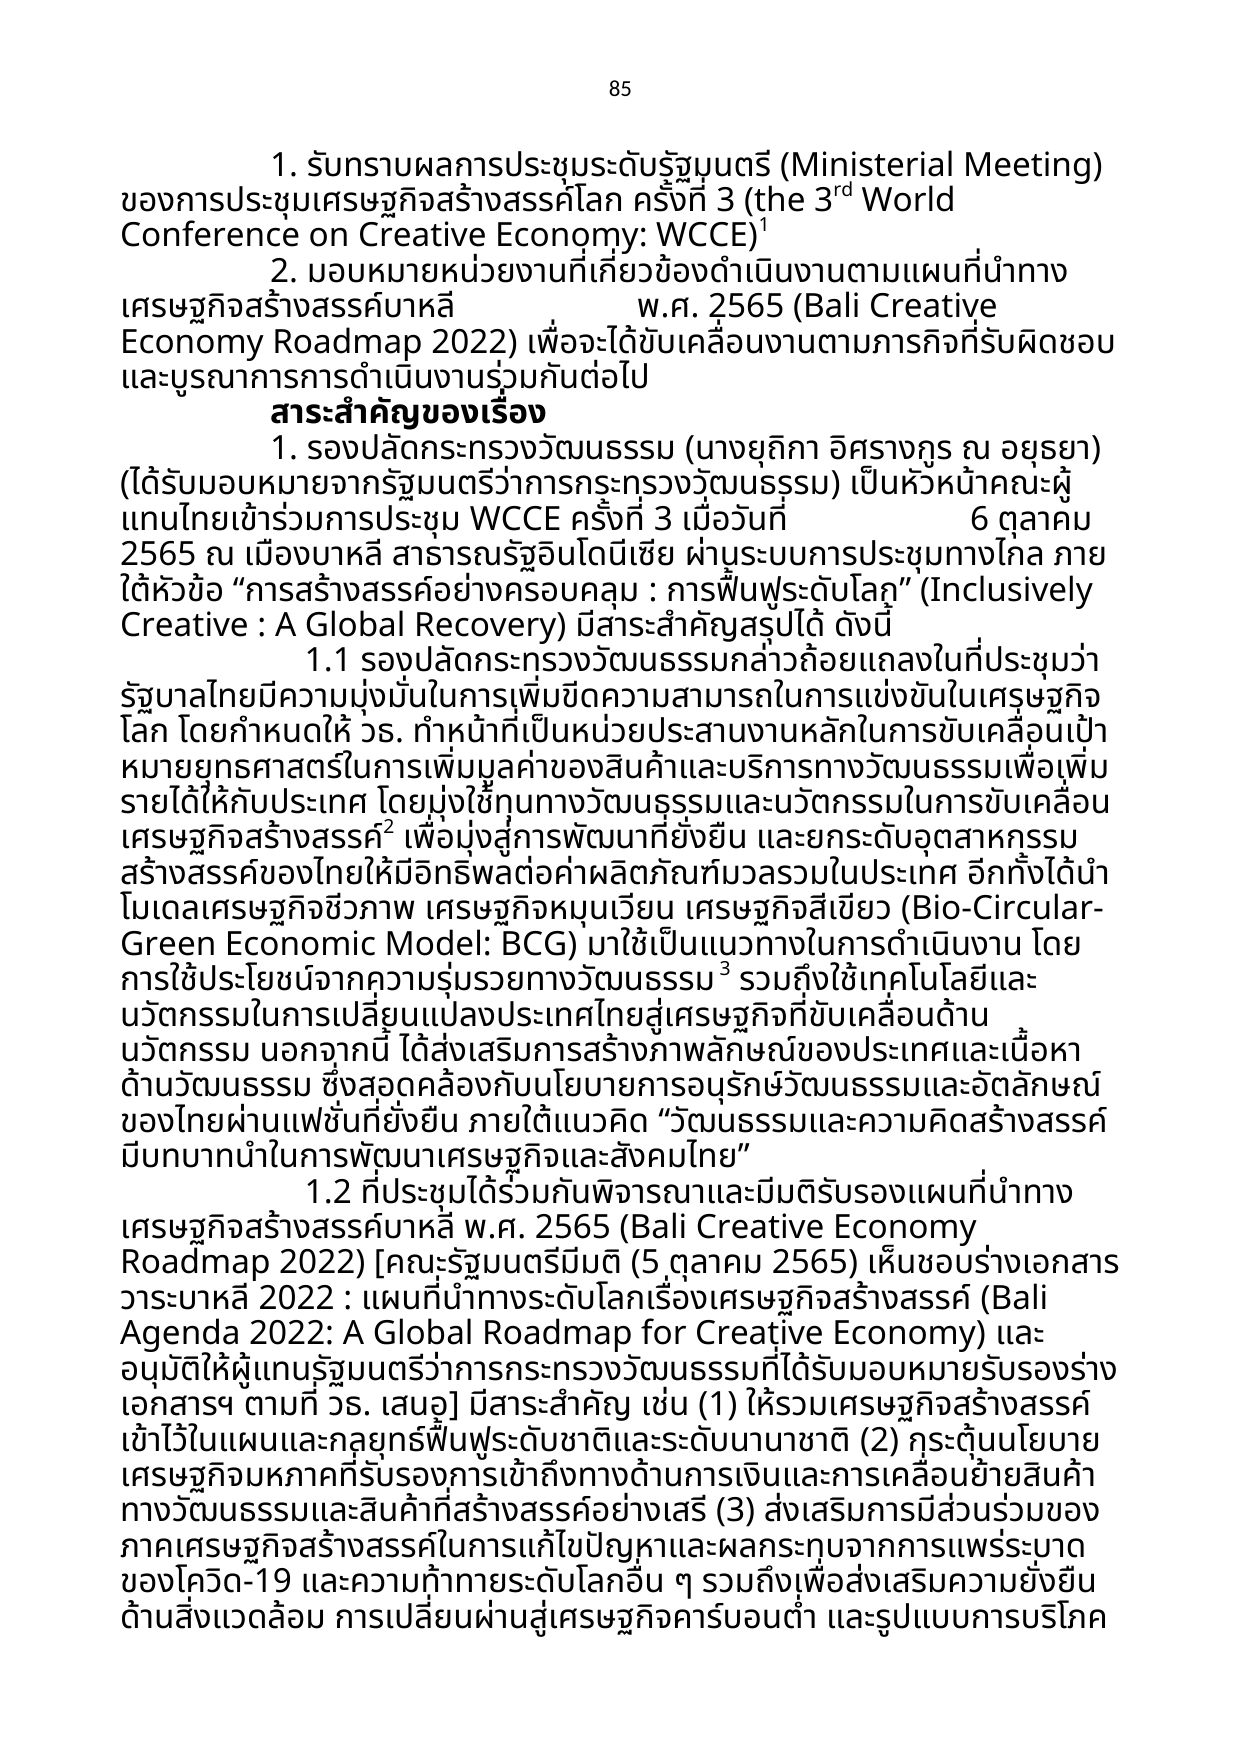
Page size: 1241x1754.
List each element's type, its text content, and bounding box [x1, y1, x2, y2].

text 1. รองปลัดกระทรวงวัฒนธรรม (นางยุถิกา อิศรางกูร ณ อยุธยา) (ได้รับมอบหมายจากรัฐมนตรีว่าการกระทรวงวัฒนธรรม) เป็นหัวหน้าคณะผู้แทนไทยเข้าร่วมการประชุม WCCE ครั้งที่ 3 เมื่อวันที่ 6 ตุลาคม 2565 ณ เมืองบาหลี สาธารณรัฐอินโดนีเซีย ผ่านระบบการประชุมทางไกล ภายใต้หัวข้อ “การสร้างสรรค์อย่างครอบคลุม : การฟื้นฟูระดับโลก” (Inclusively Creative : A Global Recovery) มีสาระสำคัญสรุปได้ ดังนี้ [120, 431, 1120, 643]
text 1.1 รองปลัดกระทรวงวัฒนธรรมกล่าวถ้อยแถลงในที่ประชุมว่า รัฐบาลไทยมีความมุ่งมั่นในการเพิ่มขีดความสามารถในการแข่งขันในเศรษฐกิจโลก โดยกำหนดให้ วธ. ทำหน้าที่เป็นหน่วยประสานงานหลักในการขับเคลื่อนเป้าหมายยุทธศาสตร์ในการเพิ่มมูลค่าของสินค้าและบริการทางวัฒนธรรมเพื่อเพิ่มรายได้ให้กับประเทศ โดยมุ่งใช้ทุนทางวัฒนธรรมและนวัตกรรมในการขับเคลื่อนเศรษฐกิจสร้างสรรค์2 เพื่อมุ่งสู่การพัฒนาที่ยั่งยืน และยกระดับอุตสาหกรรมสร้างสรรค์ของไทยให้มีอิทธิพลต่อค่าผลิตภัณฑ์มวลรวมในประเทศ อีกทั้งได้นำโมเดลเศรษฐกิจชีวภาพ เศรษฐกิจหมุนเวียน เศรษฐกิจสีเขียว (Bio-Circular-Green Economic Model: BCG) มาใช้เป็นแนวทางในการดำเนินงาน โดยการใช้ประโยชน์จากความรุ่มรวยทางวัฒนธรรม3 รวมถึงใช้เทคโนโลยีและนวัตกรรมในการเปลี่ยนแปลงประเทศไทยสู่เศรษฐกิจที่ขับเคลื่อนด้านนวัตกรรม นอกจากนี้ ได้ส่งเสริมการสร้างภาพลักษณ์ของประเทศและเนื้อหาด้านวัฒนธรรม ซึ่งสอดคล้องกับนโยบายการอนุรักษ์วัฒนธรรมและอัตลักษณ์ของไทยผ่านแฟชั่นที่ยั่งยืน ภายใต้แนวคิด “วัฒนธรรมและความคิดสร้างสรรค์มีบทบาทนำในการพัฒนาเศรษฐกิจและสังคมไทย” [120, 643, 1120, 1175]
text 1. รับทราบผลการประชุมระดับรัฐมนตรี (Ministerial Meeting) ของการประชุมเศรษฐกิจสร้างสรรค์โลก ครั้งที่ 3 (the 3rd World Conference on Creative Economy: WCCE)1 [120, 148, 1120, 254]
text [120, 1175, 1120, 1635]
text 2. มอบหมายหน่วยงานที่เกี่ยวข้องดำเนินงานตามแผนที่นำทางเศรษฐกิจสร้างสรรค์บาหลี พ.ศ. 2565 (Bali Creative Economy Roadmap 2022) เพื่อจะได้ขับเคลื่อนงานตามภารกิจที่รับผิดชอบและบูรณาการการดำเนินงานร่วมกันต่อไป [120, 254, 1120, 396]
text สาระสำคัญของเรื่อง [120, 396, 1120, 431]
